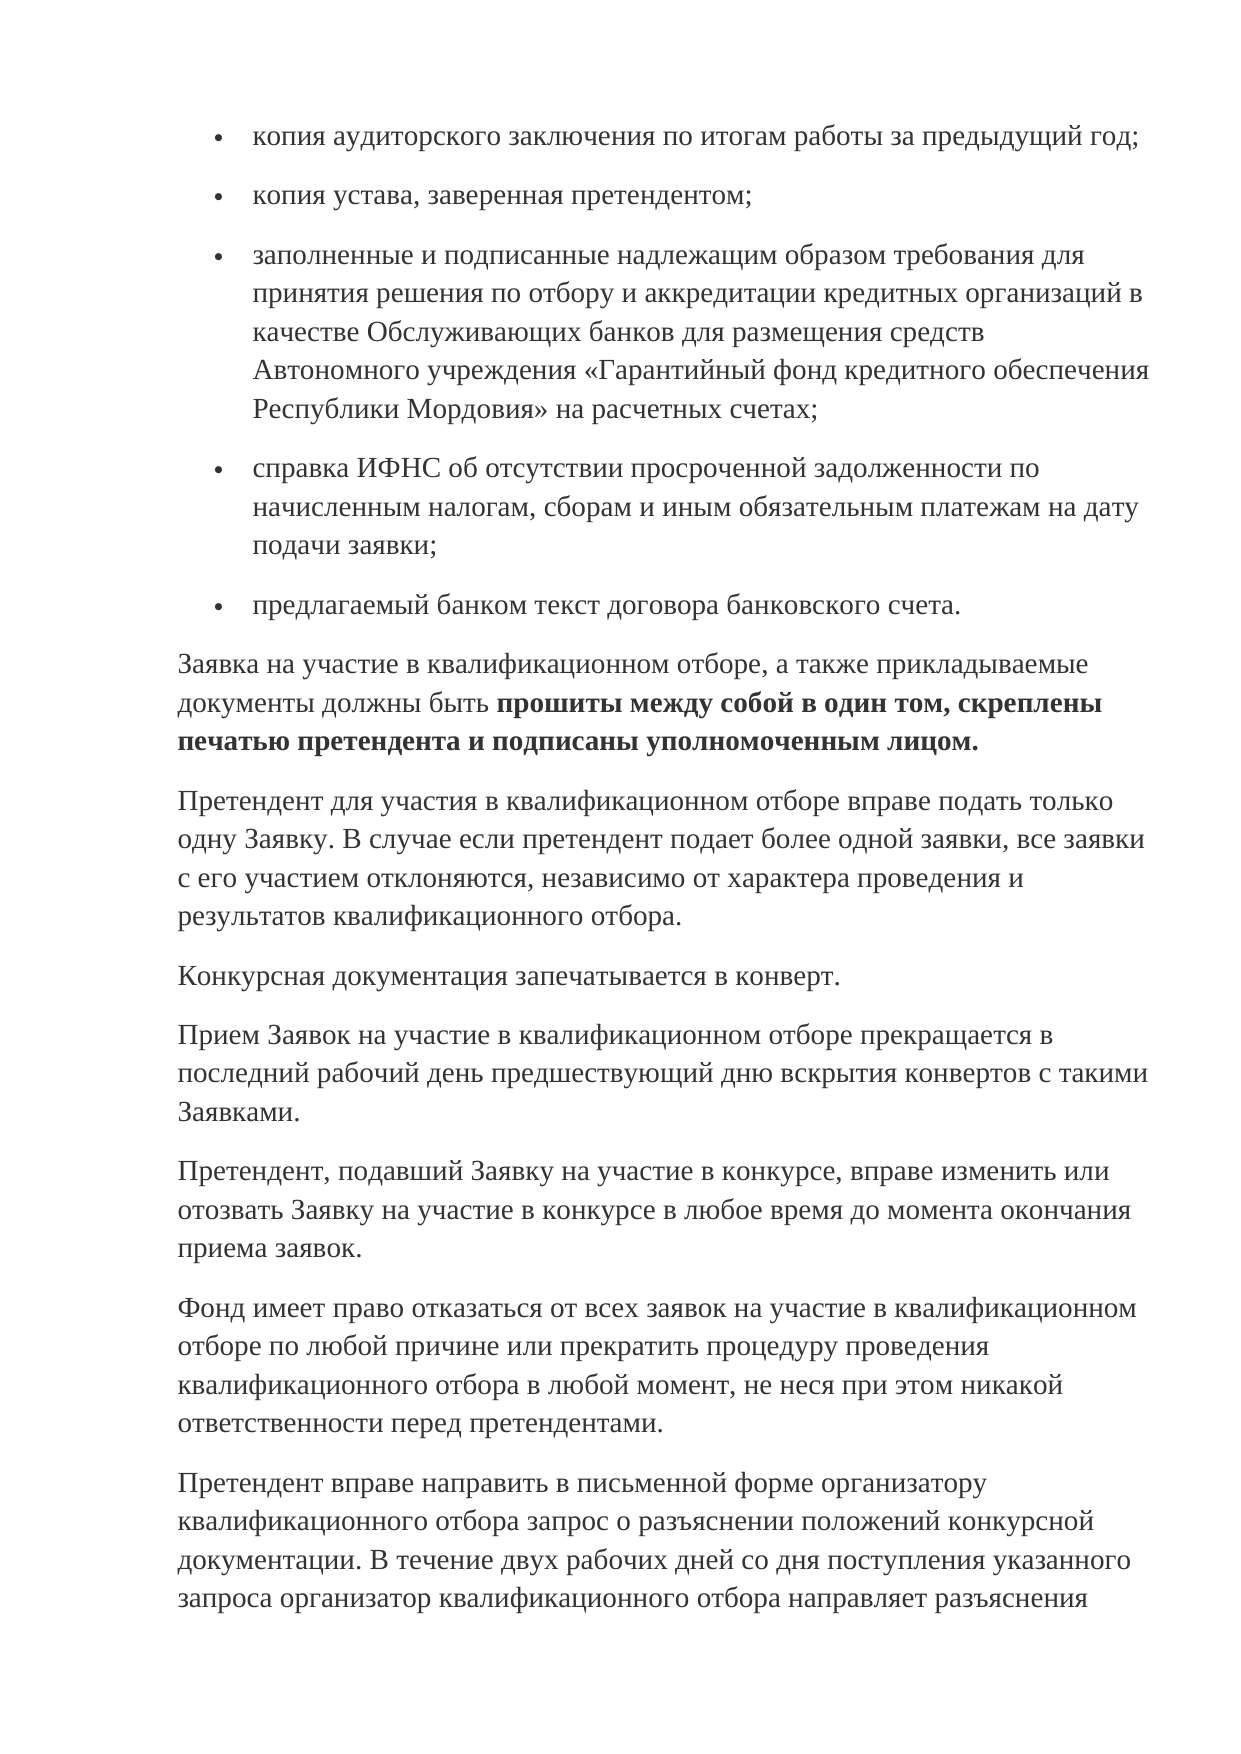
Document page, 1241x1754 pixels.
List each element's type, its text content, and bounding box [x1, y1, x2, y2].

list заполненные и подписанные надлежащим образом требования для принятия решения по отбору и аккредитации кредитных организаций в качестве Обслуживающих банков для размещения средств Автономного учреждения «Гарантийный фонд кредитного обеспечения Республики Мордовия» на расчетных счетах; [215, 237, 1152, 424]
list копия аудиторского заключения по итогам работы за предыдущий год; [215, 118, 1152, 152]
text Фонд имеет право отказаться от всех заявок на участие в квалификационном отборе по любой причине или прекратить процедуру проведения квалификационного отбора в любой момент, не неся при этом никакой ответственности перед претендентами. [177, 1290, 1152, 1439]
text Заявка на участие в квалификационном отборе, а также прикладываемые документы должны быть прошиты между собой в один том, скреплены печатью претендента и подписаны уполномоченным лицом. [177, 646, 1152, 757]
text Претендент для участия в квалификационном отборе вправе подать только одну Заявку. В случае если претендент подает более одной заявки, все заявки с его участием отклоняются, независимо от характера проведения и результатов квалификационного отбора. [177, 783, 1152, 932]
text Претендент, подавший Заявку на участие в конкурсе, вправе изменить или отозвать Заявку на участие в конкурсе в любое время до момента окончания приема заявок. [177, 1153, 1152, 1264]
text Конкурсная документация запечатывается в конверт. [177, 958, 1152, 991]
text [177, 1465, 1152, 1614]
list предлагаемый банком текст договора банковского счета. [215, 587, 1152, 620]
list копия устава, заверенная претендентом; [215, 177, 1152, 211]
text Прием Заявок на участие в квалификационном отборе прекращается в последний рабочий день предшествующий дню вскрытия конвертов с такими Заявками. [177, 1017, 1152, 1128]
list справка ИФНС об отсутствии просроченной задолженности по начисленным налогам, сборам и иным обязательным платежам на дату подачи заявки; [215, 450, 1152, 561]
